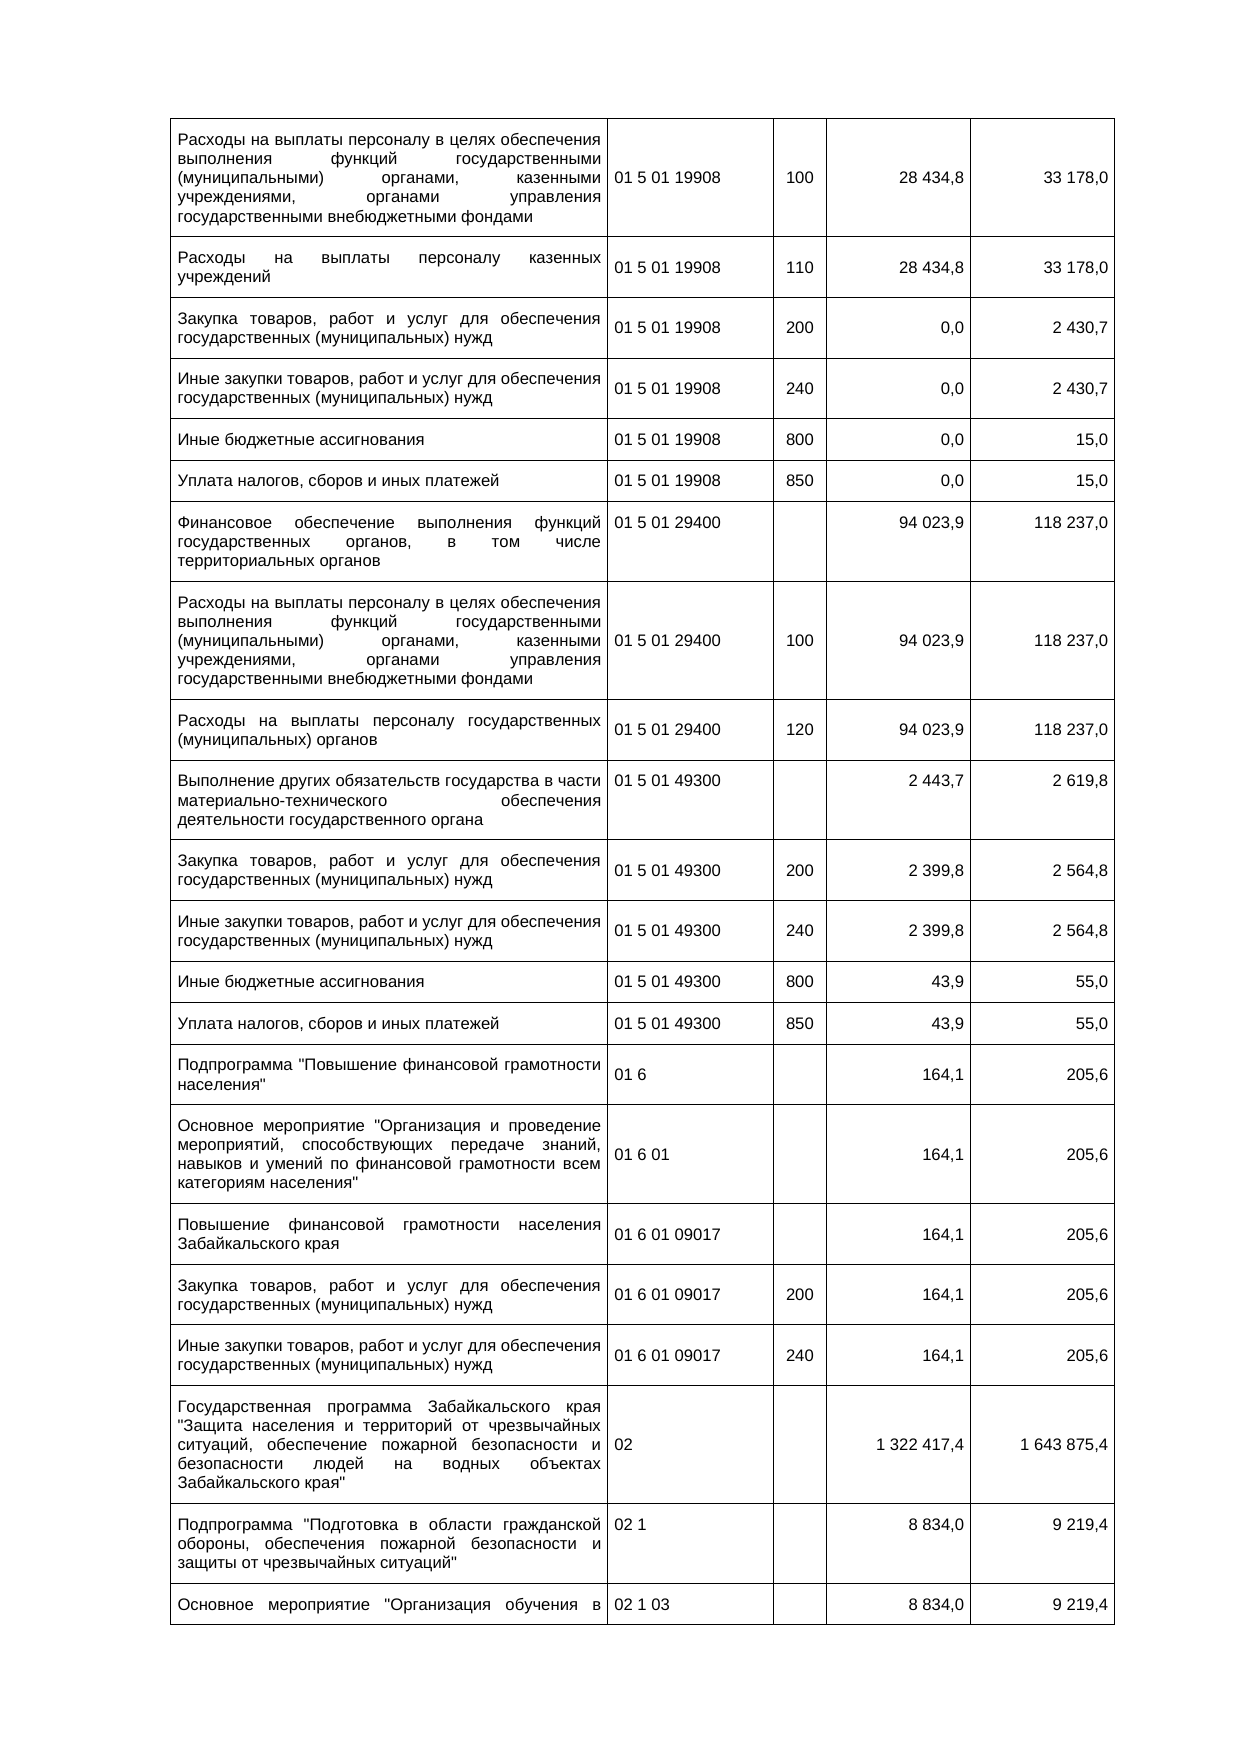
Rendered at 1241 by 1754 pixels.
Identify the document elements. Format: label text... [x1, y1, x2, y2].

table_cell Закупка товаров, работ и услуг для обеспечения государственных (муниципальных) нужд [171, 1265, 607, 1324]
table_cell 2 399,8 [827, 901, 970, 961]
table_cell 33 178,0 [971, 119, 1114, 236]
table_cell Подпрограмма "Повышение финансовой грамотности населения" [171, 1045, 607, 1104]
table_cell 8 834,0 [827, 1504, 970, 1583]
table_cell 9 219,4 [971, 1504, 1114, 1583]
table_cell 01 5 01 19908 [608, 298, 773, 357]
table_cell [774, 761, 826, 839]
table_cell 2 443,7 [827, 761, 970, 839]
table_cell Государственная программа Забайкальского края "Защита населения и территорий от чрезвычайных ситуаций, обеспечение пожарной безопасности и безопасности людей на водных объектах Забайкальского края" [171, 1386, 607, 1503]
table_cell 118 237,0 [971, 700, 1114, 759]
table_cell Иные закупки товаров, работ и услуг для обеспечения государственных (муниципальных) нужд [171, 901, 607, 961]
table_cell 100 [774, 119, 826, 236]
table_cell 01 5 01 29400 [608, 700, 773, 759]
table_cell Расходы на выплаты персоналу казенных учреждений [171, 237, 607, 297]
table_cell 01 5 01 49300 [608, 1003, 773, 1043]
table_cell 01 5 01 19908 [608, 237, 773, 297]
table_cell 33 178,0 [971, 237, 1114, 297]
table_cell 01 5 01 49300 [608, 901, 773, 961]
table_cell Расходы на выплаты персоналу государственных (муниципальных) органов [171, 700, 607, 759]
table_cell 01 5 01 19908 [608, 359, 773, 418]
table_cell 164,1 [827, 1265, 970, 1324]
table_cell 200 [774, 840, 826, 900]
table_cell 240 [774, 1325, 826, 1385]
table_cell 43,9 [827, 962, 970, 1002]
table_cell 01 6 01 09017 [608, 1265, 773, 1324]
table_cell 205,6 [971, 1045, 1114, 1104]
table_cell 118 237,0 [971, 582, 1114, 699]
table_cell 205,6 [971, 1325, 1114, 1385]
table_cell 800 [774, 419, 826, 459]
table_cell Закупка товаров, работ и услуг для обеспечения государственных (муниципальных) нужд [171, 840, 607, 900]
table_cell 94 023,9 [827, 582, 970, 699]
table_cell 2 564,8 [971, 840, 1114, 900]
table_cell Иные закупки товаров, работ и услуг для обеспечения государственных (муниципальных) нужд [171, 359, 607, 418]
table_cell 15,0 [971, 419, 1114, 459]
table_cell 110 [774, 237, 826, 297]
table_cell Иные бюджетные ассигнования [171, 419, 607, 459]
table_cell [774, 1105, 826, 1203]
table_cell 1 643 875,4 [971, 1386, 1114, 1503]
table_cell 01 5 01 29400 [608, 582, 773, 699]
table_cell Уплата налогов, сборов и иных платежей [171, 461, 607, 501]
table_cell 164,1 [827, 1045, 970, 1104]
table_cell 02 1 [608, 1504, 773, 1583]
table_cell 850 [774, 1003, 826, 1043]
table_cell 01 5 01 19908 [608, 119, 773, 236]
table_cell 0,0 [827, 359, 970, 418]
table_cell 01 6 [608, 1045, 773, 1104]
table_cell 01 5 01 19908 [608, 461, 773, 501]
table_cell 01 6 01 09017 [608, 1204, 773, 1264]
table_cell 205,6 [971, 1204, 1114, 1264]
table_cell [774, 1584, 826, 1624]
table_cell Иные закупки товаров, работ и услуг для обеспечения государственных (муниципальных) нужд [171, 1325, 607, 1385]
table_cell 55,0 [971, 1003, 1114, 1043]
table_cell 0,0 [827, 419, 970, 459]
table_cell 28 434,8 [827, 237, 970, 297]
table_cell 100 [774, 582, 826, 699]
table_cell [171, 1584, 607, 1624]
table_cell 200 [774, 1265, 826, 1324]
table_cell 205,6 [971, 1265, 1114, 1324]
table_cell 8 834,0 [827, 1584, 970, 1624]
table_cell 94 023,9 [827, 502, 970, 581]
table_cell Повышение финансовой грамотности населения Забайкальского края [171, 1204, 607, 1264]
table_cell 55,0 [971, 962, 1114, 1002]
table_cell Уплата налогов, сборов и иных платежей [171, 1003, 607, 1043]
table_cell 2 564,8 [971, 901, 1114, 961]
table_cell 94 023,9 [827, 700, 970, 759]
table_cell Выполнение других обязательств государства в части материально-технического обеспечения деятельности государственного органа [171, 761, 607, 839]
table_cell 0,0 [827, 461, 970, 501]
table_cell 15,0 [971, 461, 1114, 501]
table_cell [774, 1204, 826, 1264]
table_cell Финансовое обеспечение выполнения функций государственных органов, в том числе территориальных органов [171, 502, 607, 581]
table_cell 1 322 417,4 [827, 1386, 970, 1503]
table_cell 2 619,8 [971, 761, 1114, 839]
table_cell Основное мероприятие "Организация и проведение мероприятий, способствующих передаче знаний, навыков и умений по финансовой грамотности всем категориям населения" [171, 1105, 607, 1203]
table_cell 2 399,8 [827, 840, 970, 900]
table_cell [774, 1504, 826, 1583]
table_cell 164,1 [827, 1325, 970, 1385]
table_cell 240 [774, 901, 826, 961]
table_cell 28 434,8 [827, 119, 970, 236]
table_cell 01 5 01 29400 [608, 502, 773, 581]
table_cell 2 430,7 [971, 359, 1114, 418]
table_cell 02 1 03 [608, 1584, 773, 1624]
table_cell 43,9 [827, 1003, 970, 1043]
table_cell [774, 502, 826, 581]
table_cell 0,0 [827, 298, 970, 357]
table_cell 01 5 01 19908 [608, 419, 773, 459]
table_cell 2 430,7 [971, 298, 1114, 357]
table_cell 164,1 [827, 1105, 970, 1203]
table_cell [774, 1045, 826, 1104]
table_cell 850 [774, 461, 826, 501]
table_cell 01 5 01 49300 [608, 962, 773, 1002]
table_cell 01 6 01 [608, 1105, 773, 1203]
table_cell 200 [774, 298, 826, 357]
table_cell 240 [774, 359, 826, 418]
table_cell 800 [774, 962, 826, 1002]
table_cell Иные бюджетные ассигнования [171, 962, 607, 1002]
table_cell Закупка товаров, работ и услуг для обеспечения государственных (муниципальных) нужд [171, 298, 607, 357]
table_cell Подпрограмма "Подготовка в области гражданской обороны, обеспечения пожарной безопасности и защиты от чрезвычайных ситуаций" [171, 1504, 607, 1583]
table_cell 118 237,0 [971, 502, 1114, 581]
table_cell 02 [608, 1386, 773, 1503]
table_cell 01 5 01 49300 [608, 761, 773, 839]
table_cell 01 6 01 09017 [608, 1325, 773, 1385]
table_cell 01 5 01 49300 [608, 840, 773, 900]
table_cell 164,1 [827, 1204, 970, 1264]
table_cell 205,6 [971, 1105, 1114, 1203]
table_cell 120 [774, 700, 826, 759]
table_cell [774, 1386, 826, 1503]
table_cell 9 219,4 [971, 1584, 1114, 1624]
